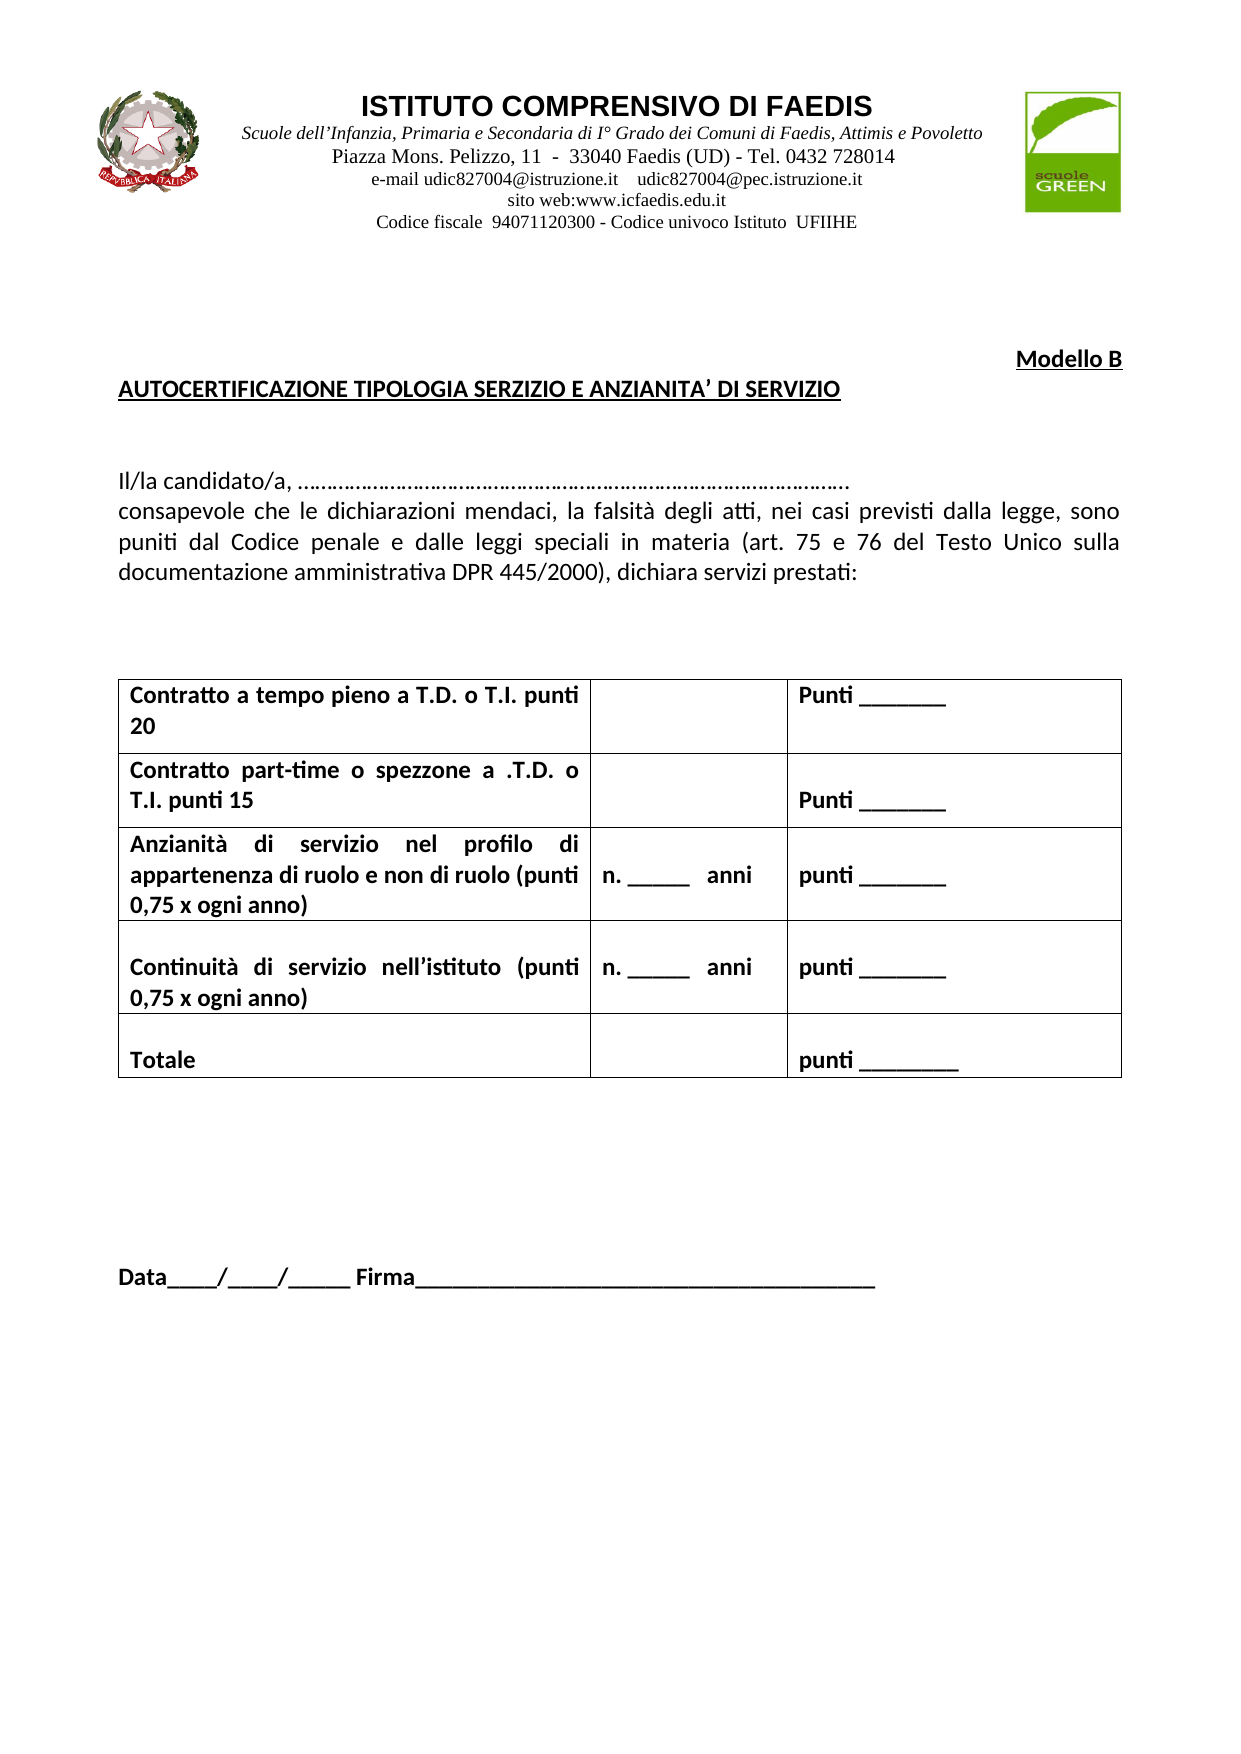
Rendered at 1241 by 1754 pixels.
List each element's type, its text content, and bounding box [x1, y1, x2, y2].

text Il/la candidato/a, …………………………………………………………………………………… [118, 465, 1122, 495]
table_cell punti ________ [788, 1014, 1121, 1077]
table_cell Anzianità di servizio nel profilo di appartenenza di ruolo e non di ruolo (punti 0,75 x ogni anno) [119, 828, 590, 920]
table_cell punti _______ [788, 921, 1121, 1012]
text consapevole che le dichiarazioni mendaci, la falsità degli atti, nei casi previsti dalla legge, sono puniti dal Codice penale e dalle leggi speciali in materia (art. 75 e 76 del Testo Unico sulla documentazione amministrativa DPR 445/2000), dichiara servizi prestati: [118, 495, 1122, 587]
table_cell Punti _______ [788, 754, 1121, 827]
table_cell Totale [119, 1014, 590, 1077]
text AUTOCERTIFICAZIONE TIPOLOGIA SERZIZIO E ANZIANITA’ DI SERVIZIO [118, 373, 1122, 404]
table_cell Continuità di servizio nell’istituto (punti 0,75 x ogni anno) [119, 921, 590, 1012]
table_header ISTITUTO COMPRENSIVO DI FAEDIS Scuole dell’Infanzia, Primaria e Secondaria di I° Grado dei Comuni di Faedis, Attimis e Povoletto Piazza Mons. Pelizzo, 11 - 33040 Faedis (UD) - Tel. 0432 728014 e-mail udic827004@istruzione.it udic827004@pec.istruzione.it sito web:www.icfaedis.edu.it Codice fiscale 94071120300 - Codice univoco Istituto UFIIHE [223, 89, 1011, 252]
table_cell punti _______ [788, 828, 1121, 920]
table_cell Contratto part-time o spezzone a .T.D. o T.I. punti 15 [119, 754, 590, 827]
text Data____/____/_____ Firma_____________________________________ [118, 1261, 1122, 1292]
table_header [591, 680, 787, 753]
table_cell [591, 1014, 787, 1077]
table_header Punti _______ [788, 680, 1121, 753]
table_cell n. _____ anni [591, 921, 787, 1012]
table_cell [591, 754, 787, 827]
text Modello B [118, 343, 1122, 373]
table_header [1011, 89, 1198, 252]
table_cell n. _____ anni [591, 828, 787, 920]
picture [94, 88, 202, 195]
table_header Contratto a tempo pieno a T.D. o T.I. punti 20 [119, 680, 590, 753]
table_header [73, 89, 223, 252]
